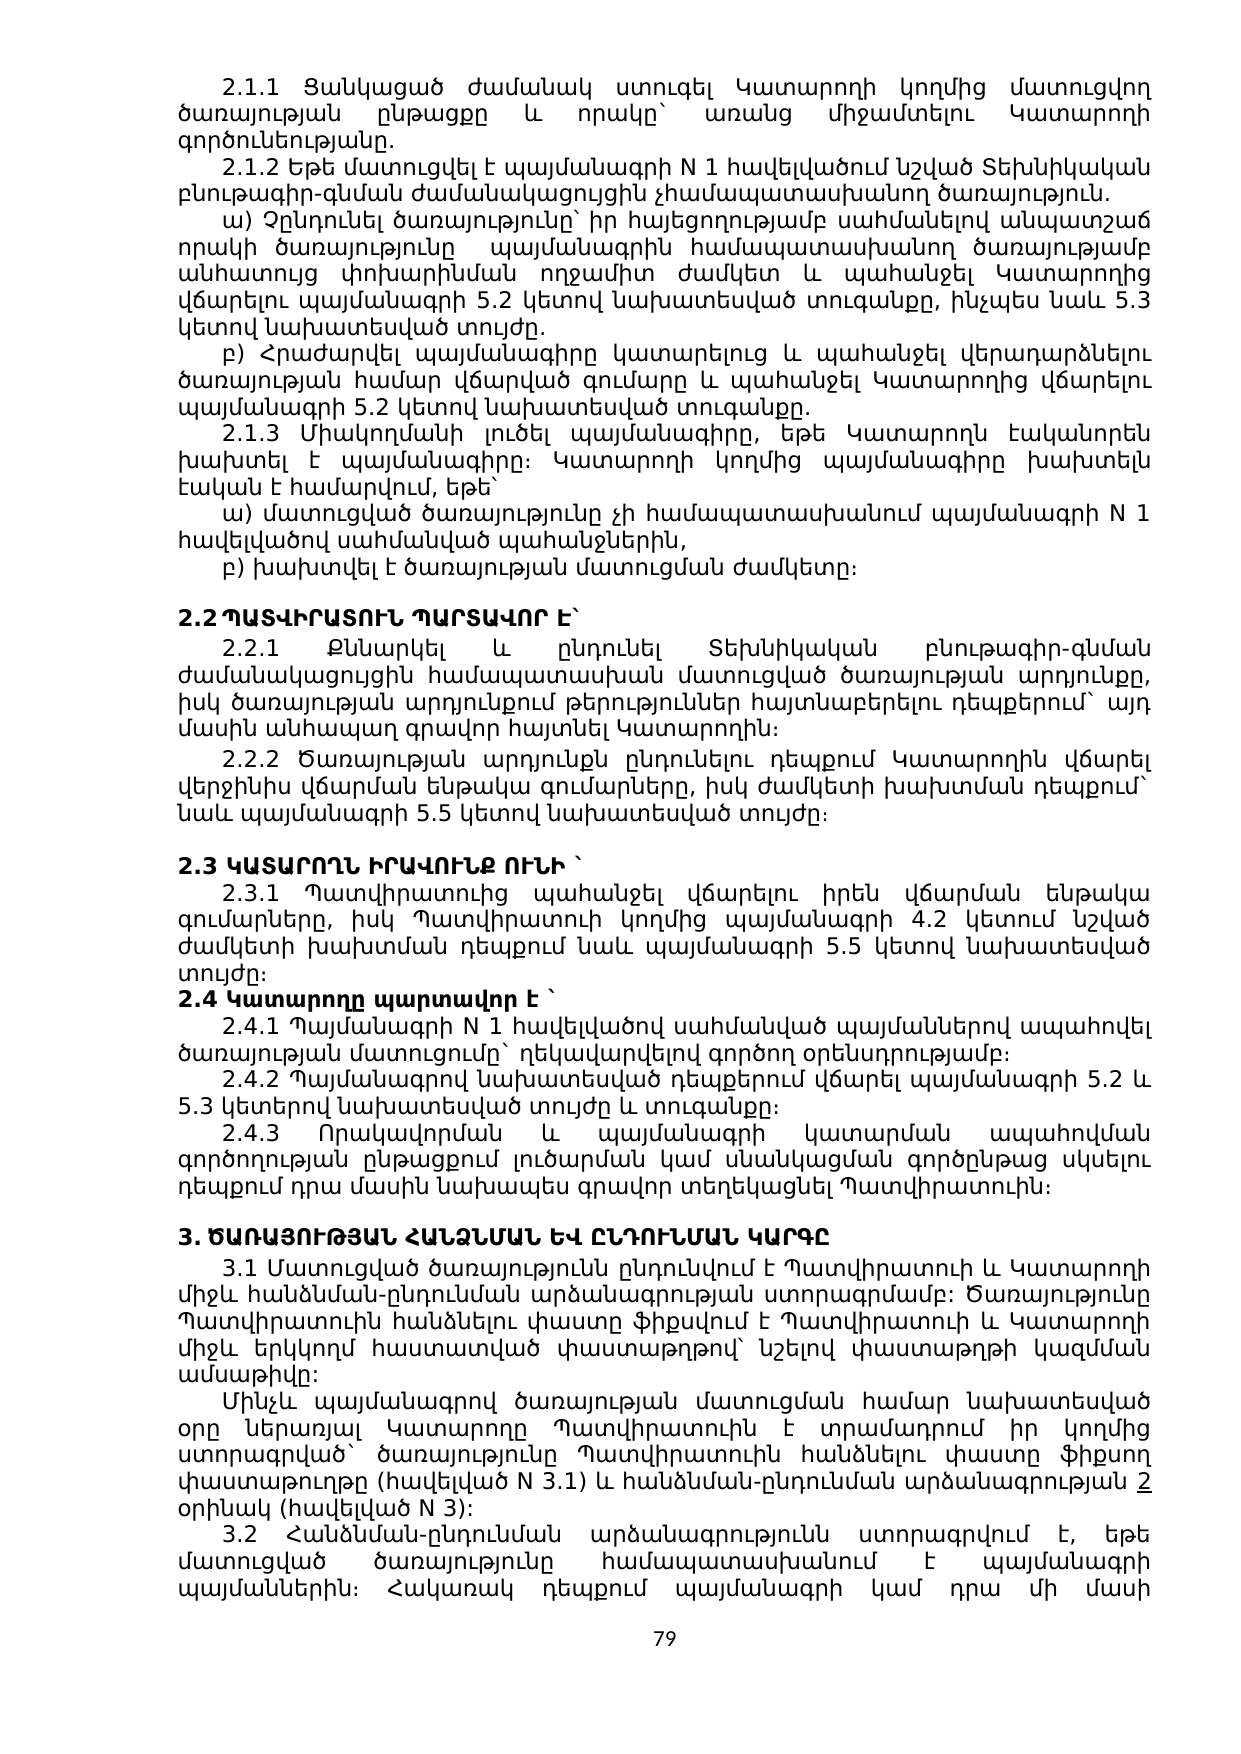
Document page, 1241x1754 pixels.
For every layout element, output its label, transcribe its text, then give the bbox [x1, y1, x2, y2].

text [177, 1522, 1152, 1602]
text 2.2.2 Ծառայության արդյունքն ընդունելու դեպքում Կատարողին վճարել վերջինիս վճարման ենթակա գումարները, իսկ ժամկետի խախտման դեպքում` նաև պայմանագրի 5.5 կետով նախատեսված տույժը։ [177, 746, 1152, 826]
text 2.4.2 Պայմանագրով նախատեսված դեպքերում վճարել պայմանագրի 5.2 և 5.3 կետերով նախատեսված տույժը և տուգանքը։ [177, 1066, 1152, 1120]
list ՊԱՏՎԻՐԱՏՈՒՆ ՊԱՐՏԱՎՈՐ Է` [177, 605, 1152, 631]
text 2.4.3 Որակավորման և պայմանագրի կատարման ապահովման գործողության ընթացքում լուծարման կամ սնանկացման գործընթաց սկսելու դեպքում դրա մասին նախապես գրավոր տեղեկացնել Պատվիրատուին։ [177, 1120, 1152, 1200]
text 2.3.1 Պատվիրատուից պահանջել վճարելու իրեն վճարման ենթակա գումարները, իսկ Պատվիրատուի կողմից պայմանագրի 4.2 կետում նշված ժամկետի խախտման դեպքում նաև պայմանագրի 5.5 կետով նախատեսված տույժը։ [177, 880, 1152, 986]
text 2.4 Կատարողը պարտավոր է ` [177, 986, 1152, 1013]
text ա) Չընդունել ծառայությունը՝ իր հայեցողությամբ սահմանելով անպատշաճ որակի ծառայությունը պայմանագրին համապատասխանող ծառայությամբ անհատույց փոխարինման ողջամիտ ժամկետ և պահանջել Կատարողից վճարելու պայմանագրի 5.2 կետով նախատեսված տուգանքը, ինչպես նաև 5.3 կետով նախատեսված տույժը. [177, 207, 1152, 341]
text ա) մատուցված ծառայությունը չի համապատասխանում պայմանագրի N 1 հավելվածով սահմանված պահանջներին, [177, 501, 1152, 554]
text բ) խախտվել է ծառայության մատուցման ժամկետը։ [177, 554, 1152, 581]
text 3.1 Մատուցված ծառայությունն ընդունվում է Պատվիրատուի և Կատարողի միջև հանձնման-ընդունման արձանագրության ստորագրմամբ: Ծառայությունը Պատվիրատուին հանձնելու փաստը ֆիքսվում է Պատվիրատուի և Կատարողի միջև երկկողմ հաստատված փաստաթղթով՝ նշելով փաստաթղթի կազմման ամսաթիվը: [177, 1255, 1152, 1388]
text բ) Հրաժարվել պայմանագիրը կատարելուց և պահանջել վերադարձնելու ծառայության համար վճարված գումարը և պահանջել Կատարողից վճարելու պայմանագրի 5.2 կետով նախատեսված տուգանքը. [177, 341, 1152, 421]
text Մինչև պայմանագրով ծառայության մատուցման համար նախատեսված օրը ներառյալ Կատարողը Պատվիրատուին է տրամադրում իր կողմից ստորագրված` ծառայությունը Պատվիրատուին հանձնելու փաստը ֆիքսող փաստաթուղթը (հավելված N 3.1) և հանձնման-ընդունման արձանագրության 2 օրինակ (հավելված N 3): [177, 1388, 1152, 1522]
text 2.1.3 Միակողմանի լուծել պայմանագիրը, եթե Կատարողն էականորեն խախտել է պայմանագիրը։ Կատարողի կողմից պայմանագիրը խախտելն էական է համարվում, եթե՝ [177, 421, 1152, 501]
text 2.1.1 Ցանկացած ժամանակ ստուգել Կատարողի կողմից մատուցվող ծառայության ընթացքը և որակը` առանց միջամտելու Կատարողի գործունեությանը. [177, 74, 1152, 154]
text 2.2.1 Քննարկել և ընդունել Տեխնիկական բնութագիր-գնման ժամանակացույցին համապատասխան մատուցված ծառայության արդյունքը, իսկ ծառայության արդյունքում թերություններ հայտնաբերելու դեպքերում` այդ մասին անհապաղ գրավոր հայտնել Կատարողին։ [177, 636, 1152, 742]
text 2.1.2 Եթե մատուցվել է պայմանագրի N 1 հավելվածում նշված Տեխնիկական բնութագիր-գնման ժամանակացույցին չհամապատասխանող ծառայություն. [177, 154, 1152, 207]
list ԾԱՌԱՅՈՒԹՅԱՆ ՀԱՆՁՆՄԱՆ ԵՎ ԸՆԴՈՒՆՄԱՆ ԿԱՐԳԸ [177, 1224, 1152, 1251]
text 2.3 ԿԱՏԱՐՈՂՆ ԻՐԱՎՈՒՆՔ ՈՒՆԻ ` [177, 853, 1152, 880]
text 2.4.1 Պայմանագրի N 1 հավելվածով սահմանված պայմաններով ապահովել ծառայության մատուցումը` ղեկավարվելով գործող օրենսդրությամբ։ [177, 1013, 1152, 1066]
